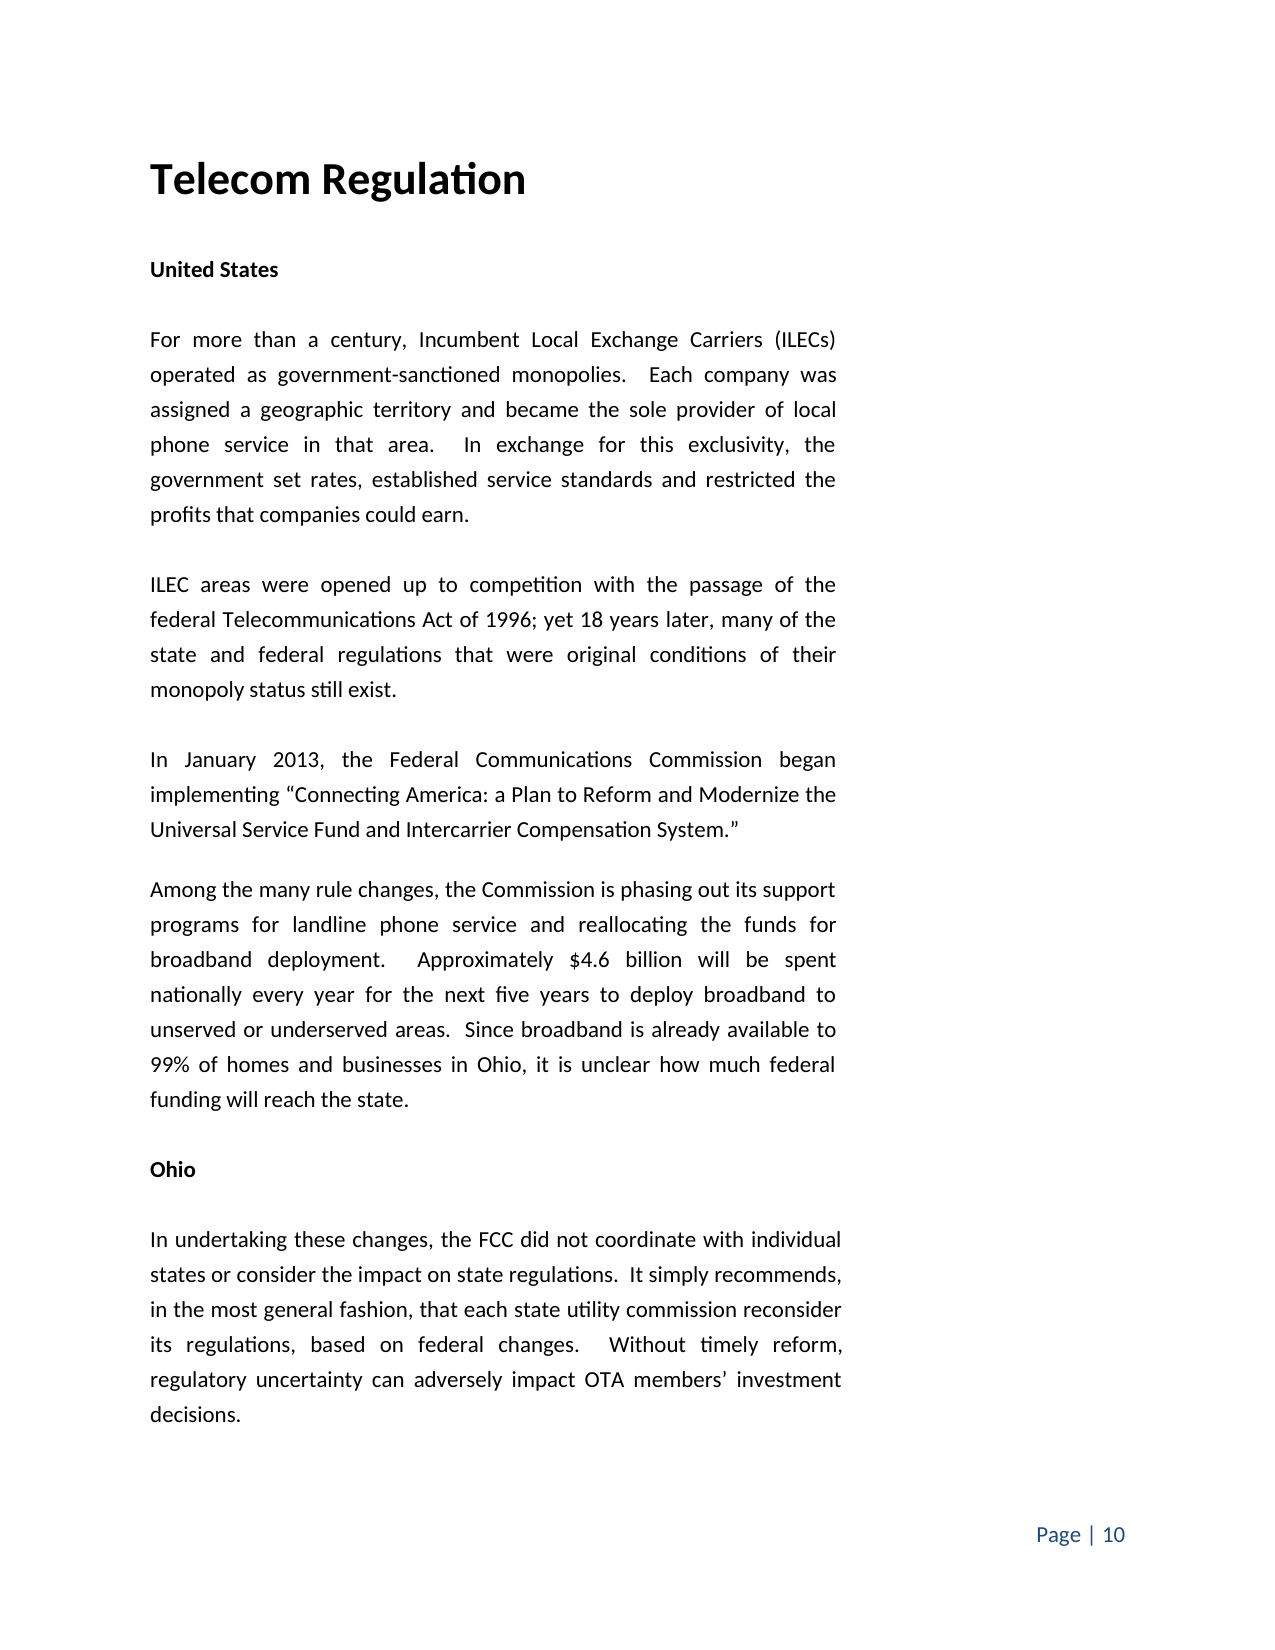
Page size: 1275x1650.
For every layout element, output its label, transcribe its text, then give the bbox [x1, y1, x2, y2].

text In undertaking these changes, the FCC did not coordinate with individual states or consider the impact on state regulations. It simply recommends, in the most general fashion, that each state utility commission reconsider its regulations, based on federal changes. Without timely reform, regulatory uncertainty can adversely impact OTA members’ investment decisions. [150, 1225, 843, 1428]
text In January 2013, the Federal Communications Commission began implementing “Connecting America: a Plan to Reform and Modernize the Universal Service Fund and Intercarrier Compensation System.” [150, 745, 837, 843]
text Ohio [150, 1155, 837, 1183]
text Among the many rule changes, the Commission is phasing out its support programs for landline phone service and reallocating the funds for broadband deployment. Approximately $4.6 billion will be spent nationally every year for the next five years to deploy broadband to unserved or underserved areas. Since broadband is already available to 99% of homes and businesses in Ohio, it is unclear how much federal funding will reach the state. [150, 875, 837, 1113]
text United States [150, 255, 837, 283]
text ILEC areas were opened up to competition with the passage of the federal Telecommunications Act of 1996; yet 18 years later, many of the state and federal regulations that were original conditions of their monopoly status still exist. [150, 570, 837, 703]
text Telecom Regulation [150, 150, 837, 206]
text For more than a century, Incumbent Local Exchange Carriers (ILECs) operated as government-sanctioned monopolies. Each company was assigned a geographic territory and became the sole provider of local phone service in that area. In exchange for this exclusivity, the government set rates, established service standards and restricted the profits that companies could earn. [150, 325, 837, 528]
